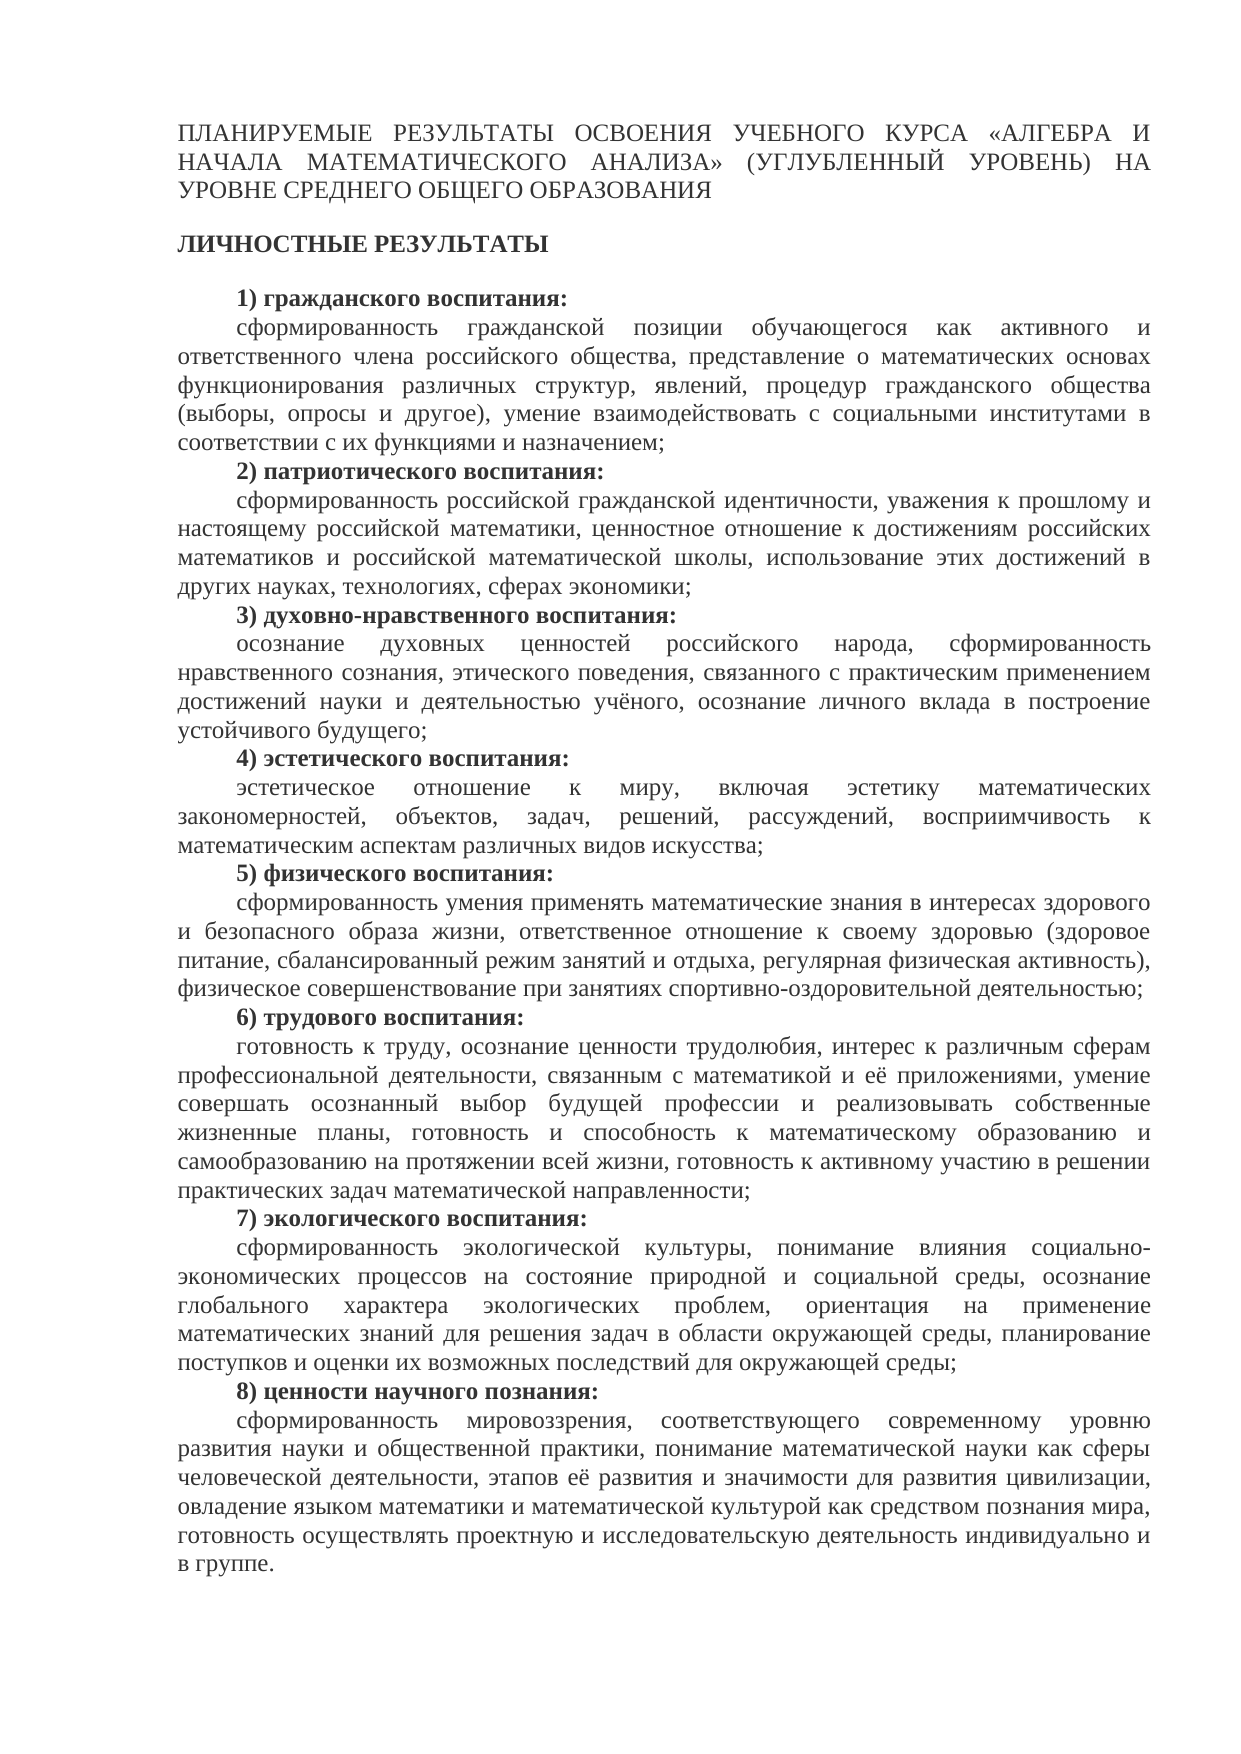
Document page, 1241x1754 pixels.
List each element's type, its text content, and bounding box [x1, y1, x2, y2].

text 5) физического воспитания: [177, 858, 1152, 887]
text 6) трудового воспитания: [177, 1002, 1152, 1031]
text 1) гражданского воспитания: [177, 283, 1152, 312]
text сформированность российской гражданской идентичности, уважения к прошлому и настоящему российской математики, ценностное отношение к достижениям российских математиков и российской математической школы, использование этих достижений в других науках, технологиях, сферах экономики; [177, 485, 1152, 600]
text ПЛАНИРУЕМЫЕ РЕЗУЛЬТАТЫ ОСВОЕНИЯ УЧЕБНОГО КУРСА «АЛГЕБРА И НАЧАЛА МАТЕМАТИЧЕСКОГО АНАЛИЗА» (УГЛУБЛЕННЫЙ УРОВЕНЬ) НА УРОВНЕ СРЕДНЕГО ОБЩЕГО ОБРАЗОВАНИЯ [177, 118, 1152, 204]
text 4) эстетического воспитания: [177, 743, 1152, 772]
text ЛИЧНОСТНЫЕ РЕЗУЛЬТАТЫ [177, 229, 1152, 258]
text сформированность мировоззрения, соответствующего современному уровню развития науки и общественной практики, понимание математической науки как сферы человеческой деятельности, этапов её развития и значимости для развития цивилизации, овладение языком математики и математической культурой как средством познания мира, готовность осуществлять проектную и исследовательскую деятельность индивидуально и в группе. [177, 1405, 1152, 1577]
text 7) экологического воспитания: [177, 1203, 1152, 1232]
text эстетическое отношение к миру, включая эстетику математических закономерностей, объектов, задач, решений, рассуждений, восприимчивость к математическим аспектам различных видов искусства; [177, 772, 1152, 858]
text осознание духовных ценностей российского народа, сформированность нравственного сознания, этического поведения, связанного с практическим применением достижений науки и деятельностью учёного, осознание личного вклада в построение устойчивого будущего; [177, 628, 1152, 743]
text 8) ценности научного познания: [177, 1376, 1152, 1405]
text сформированность гражданской позиции обучающегося как активного и ответственного члена российского общества, представление о математических основах функционирования различных структур, явлений, процедур гражданского общества (выборы, опросы и другое), умение взаимодействовать с социальными институтами в соответствии с их функциями и назначением; [177, 312, 1152, 456]
text 2) патриотического воспитания: [177, 456, 1152, 485]
text готовность к труду, осознание ценности трудолюбия, интерес к различным сферам профессиональной деятельности, связанным с математикой и её приложениями, умение совершать осознанный выбор будущей профессии и реализовывать собственные жизненные планы, готовность и способность к математическому образованию и самообразованию на протяжении всей жизни, готовность к активному участию в решении практических задач математической направленности; [177, 1031, 1152, 1203]
text сформированность экологической культуры, понимание влияния социально-экономических процессов на состояние природной и социальной среды, осознание глобального характера экологических проблем, ориентация на применение математических знаний для решения задач в области окружающей среды, планирование поступков и оценки их возможных последствий для окружающей среды; [177, 1232, 1152, 1376]
text сформированность умения применять математические знания в интересах здорового и безопасного образа жизни, ответственное отношение к своему здоровью (здоровое питание, сбалансированный режим занятий и отдыха, регулярная физическая активность), физическое совершенствование при занятиях спортивно-оздоровительной деятельностью; [177, 887, 1152, 1002]
text 3) духовно-нравственного воспитания: [177, 600, 1152, 628]
